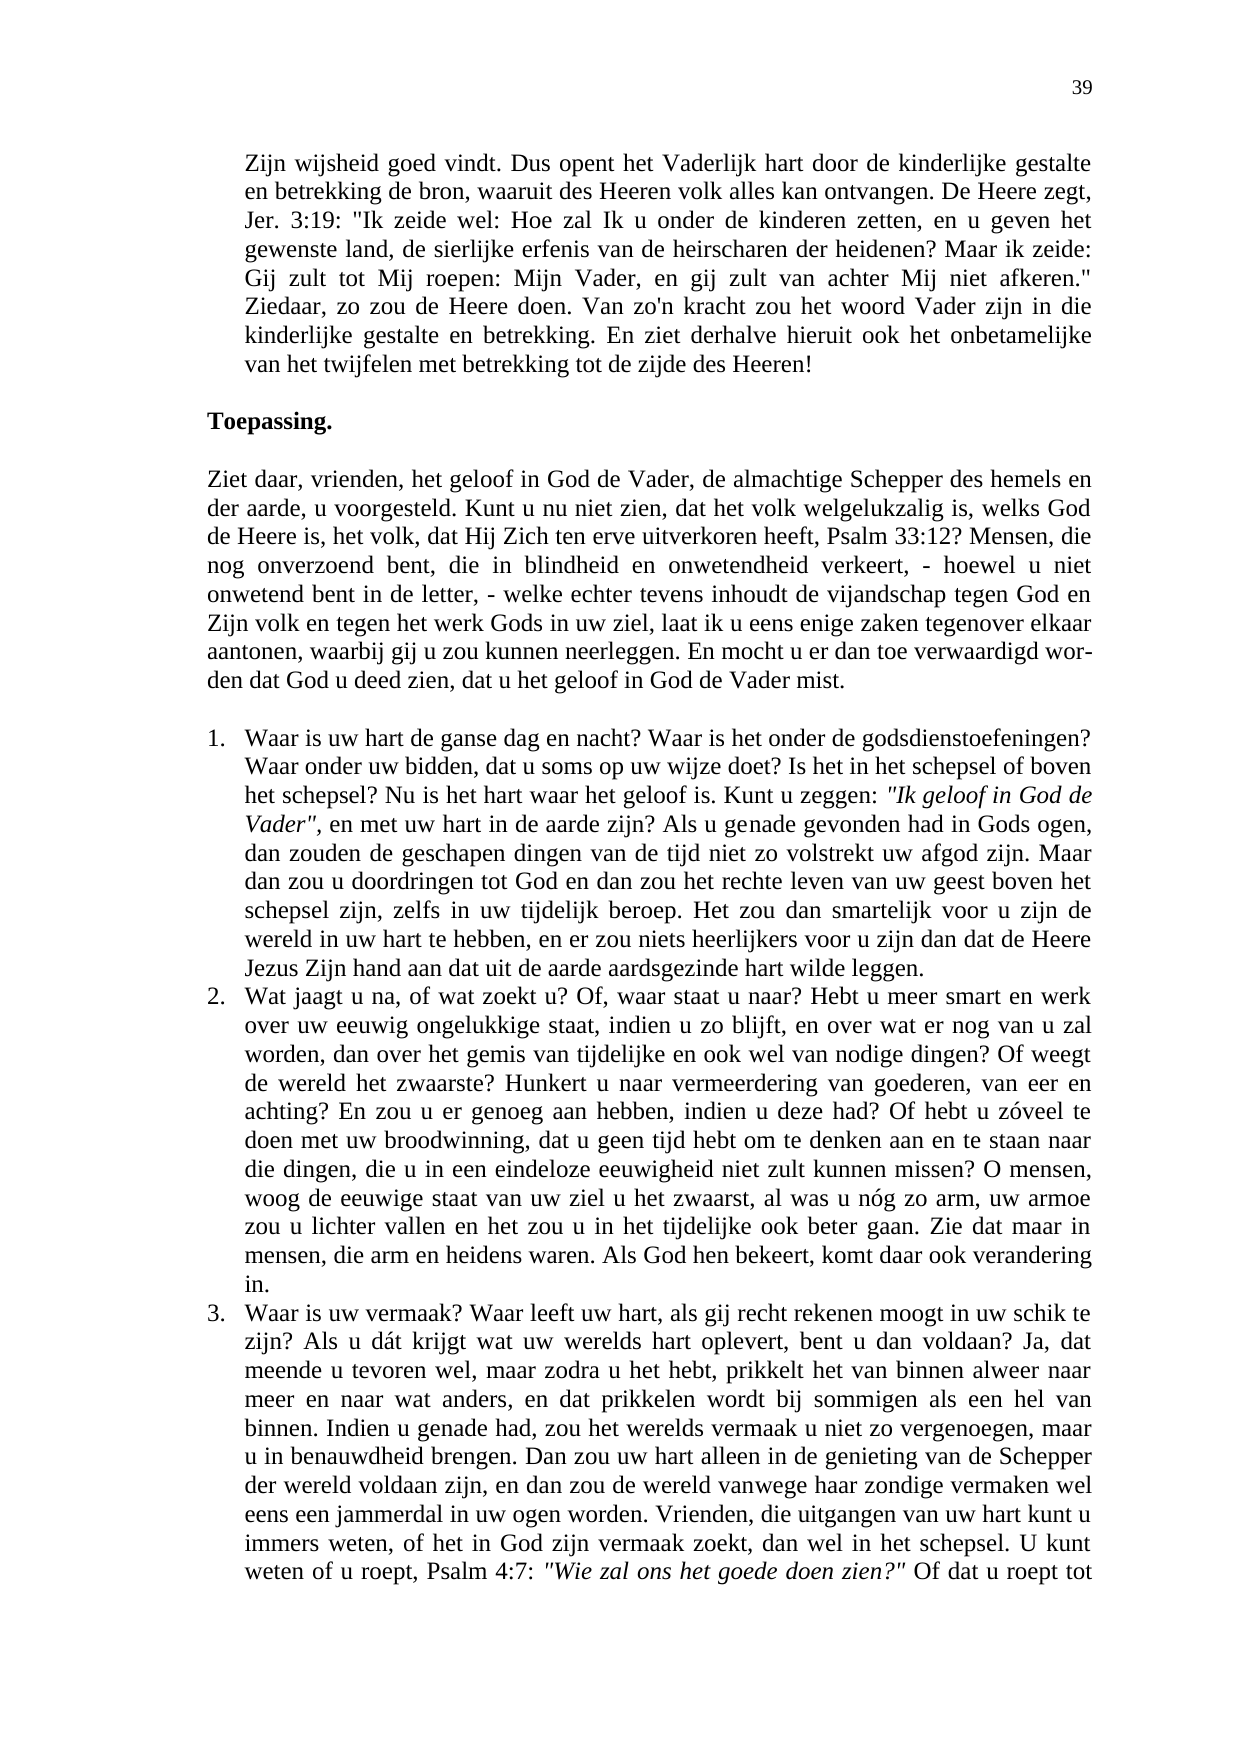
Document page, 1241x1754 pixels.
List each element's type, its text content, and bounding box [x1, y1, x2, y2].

list Wat jaagt u na, of wat zoekt u? Of, waar staat u naar? Hebt u meer smart en werk over uw eeuwig ongelukkige staat, indien u zo blijft, en over wat er nog van u zal worden, dan over het gemis van tijdelijke en ook wel van nodige dingen? Of weegt de wereld het zwaarste? Hunkert u naar vermeerdering van goederen, van eer en achting? En zou u er genoeg aan hebben, indien u deze had? Of hebt u zóveel te doen met uw broodwinning, dat u geen tijd hebt om te denken aan en te staan naar die dingen, die u in een eindeloze eeuwigheid niet zult kunnen missen? O mensen, woog de eeuwige staat van uw ziel u het zwaarst, al was u nóg zo arm, uw armoe zou u lichter vallen en het zou u in het tijdelijke ook beter gaan. Zie dat maar in mensen, die arm en heidens waren. Als God hen bekeert, komt daar ook verandering in. [207, 981, 1092, 1298]
text Toepassing. [207, 406, 1092, 435]
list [207, 148, 1092, 378]
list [207, 1298, 1092, 1585]
list Waar is uw hart de ganse dag en nacht? Waar is het onder de godsdienstoefeningen? Waar onder uw bidden, dat u soms op uw wijze doet? Is het in het schepsel of boven het schepsel? Nu is het hart waar het geloof is. Kunt u zeggen: "Ik geloof in God de Vader", en met uw hart in de aarde zijn? Als u genade gevonden had in Gods ogen, dan zouden de geschapen dingen van de tijd niet zo volstrekt uw afgod zijn. Maar dan zou u doordringen tot God en dan zou het rechte leven van uw geest boven het schepsel zijn, zelfs in uw tijdelijk beroep. Het zou dan smartelijk voor u zijn de wereld in uw hart te hebben, en er zou niets heerlijkers voor u zijn dan dat de Heere Jezus Zijn hand aan dat uit de aarde aardsgezinde hart wilde leggen. [207, 723, 1092, 981]
text Ziet daar, vrienden, het geloof in God de Vader, de almachtige Schepper des hemels en der aarde, u voorgesteld. Kunt u nu niet zien, dat het volk welgelukzalig is, welks God de Heere is, het volk, dat Hij Zich ten erve uitverkoren heeft, Psalm 33:12? Mensen, die nog onverzoend bent, die in blindheid en onwetendheid verkeert, - hoewel u niet onwetend bent in de letter, - welke echter tevens inhoudt de vijandschap tegen God en Zijn volk en tegen het werk Gods in uw ziel, laat ik u eens enige zaken tegenover elkaar aantonen, waarbij gij u zou kunnen neerleggen. En mocht u er dan toe verwaardigd worden dat God u deed zien, dat u het geloof in God de Vader mist. [207, 464, 1092, 694]
